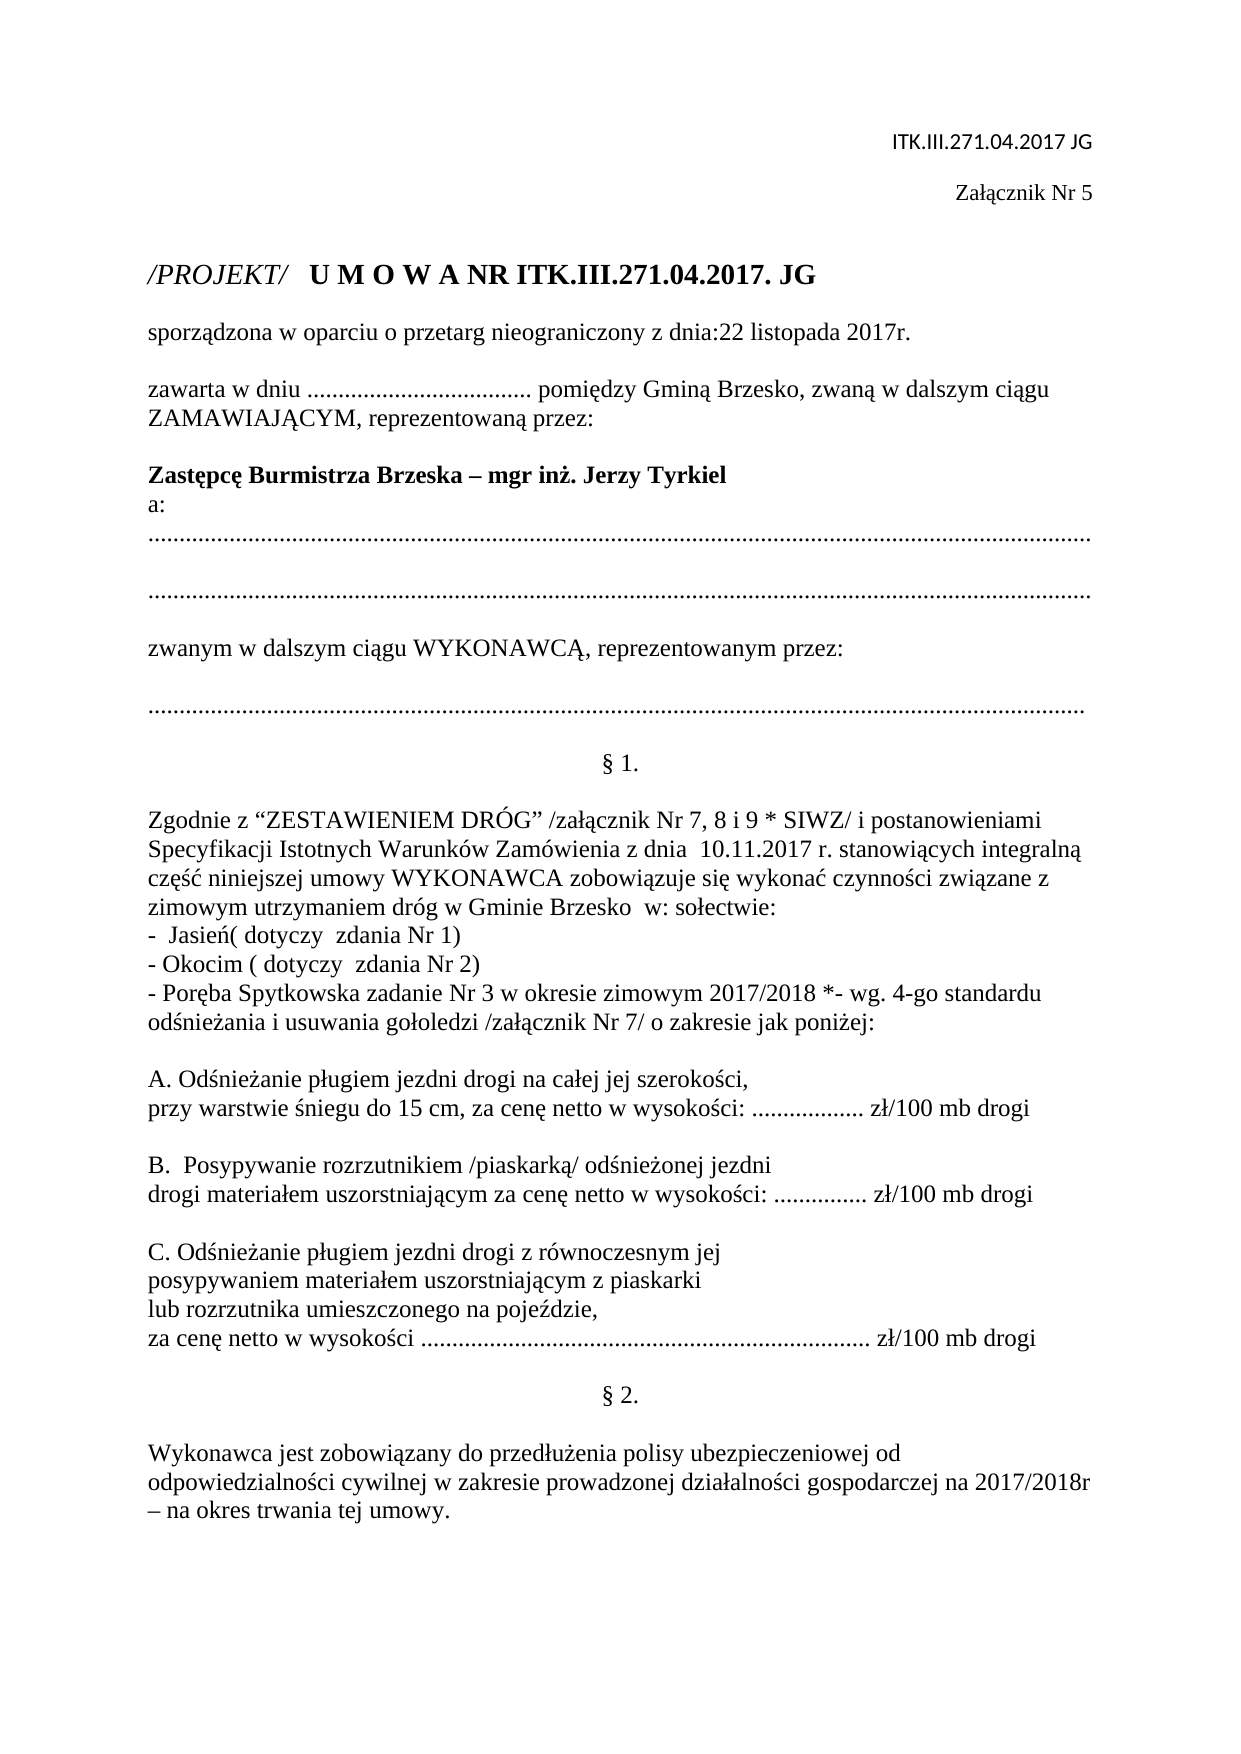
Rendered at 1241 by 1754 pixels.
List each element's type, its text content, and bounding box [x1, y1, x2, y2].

text a: [148, 489, 1093, 518]
text - Jasień( dotyczy zdania Nr 1) [148, 921, 1093, 949]
text Wykonawca jest zobowiązany do przedłużenia polisy ubezpieczeniowej od odpowiedzialności cywilnej w zakresie prowadzonej działalności gospodarczej na 2017/2018r – na okres trwania tej umowy. [148, 1438, 1093, 1524]
text ....................................................................................................................................................... [148, 518, 1093, 547]
text B. Posypywanie rozrzutnikiem /piaskarką/ odśnieżonej jezdni [148, 1151, 1093, 1179]
text § 1. [148, 748, 1093, 777]
text - Okocim ( dotyczy zdania Nr 2) [148, 949, 1093, 978]
text A. Odśnieżanie pługiem jezdni drogi na całej jej szerokości, [148, 1064, 1093, 1093]
text zwanym w dalszym ciągu WYKONAWCĄ, reprezentowanym przez: [148, 633, 1093, 662]
text zawarta w dniu .................................... pomiędzy Gminą Brzesko, zwaną w dalszym ciągu ZAMAWIAJĄCYM, reprezentowaną przez: [148, 374, 1093, 432]
text przy warstwie śniegu do , za cenę netto w wysokości: .................. zł/100 mb drogi [148, 1093, 1093, 1122]
text Zgodnie z “ZESTAWIENIEM DRÓG” /załącznik Nr 7, 8 i 9 * SIWZ/ i postanowieniami Specyfikacji Istotnych Warunków Zamówienia z dnia 10.11.2017 r. stanowiących integralną część niniejszej umowy WYKONAWCA zobowiązuje się wykonać czynności związane z zimowym utrzymaniem dróg w Gminie Brzesko w: sołectwie: [148, 806, 1093, 921]
text drogi materiałem uszorstniającym za cenę netto w wysokości: ............... zł/100 mb drogi [148, 1179, 1093, 1208]
text - Poręba Spytkowska zadanie Nr 3 w okresie zimowym 2017/2018 *- wg. 4-go standardu odśnieżania i usuwania gołoledzi /załącznik Nr 7/ o zakresie jak poniżej: [148, 978, 1093, 1036]
text ....................................................................................................................................................... [148, 576, 1093, 604]
text posypywaniem materiałem uszorstniającym z piaskarki [148, 1266, 1093, 1294]
text Zastępcę Burmistrza Brzeska – mgr inż. Jerzy Tyrkiel [148, 461, 1093, 489]
text lub rozrzutnika umieszczonego na pojeździe, [148, 1294, 1093, 1323]
text /PROJEKT/ U M O W A NR ITK.III.271.04.2017. JG [148, 257, 1093, 290]
text § 2. [148, 1381, 1093, 1409]
text sporządzona w oparciu o przetarg nieograniczony z dnia:22 listopada 2017r. [148, 317, 1093, 346]
text za cenę netto w wysokości ........................................................................ zł/100 mb drogi [148, 1323, 1093, 1352]
text Załącznik Nr 5 [148, 179, 1093, 206]
text C. Odśnieżanie pługiem jezdni drogi z równoczesnym jej [148, 1237, 1093, 1266]
text ...................................................................................................................................................... [148, 691, 1093, 719]
